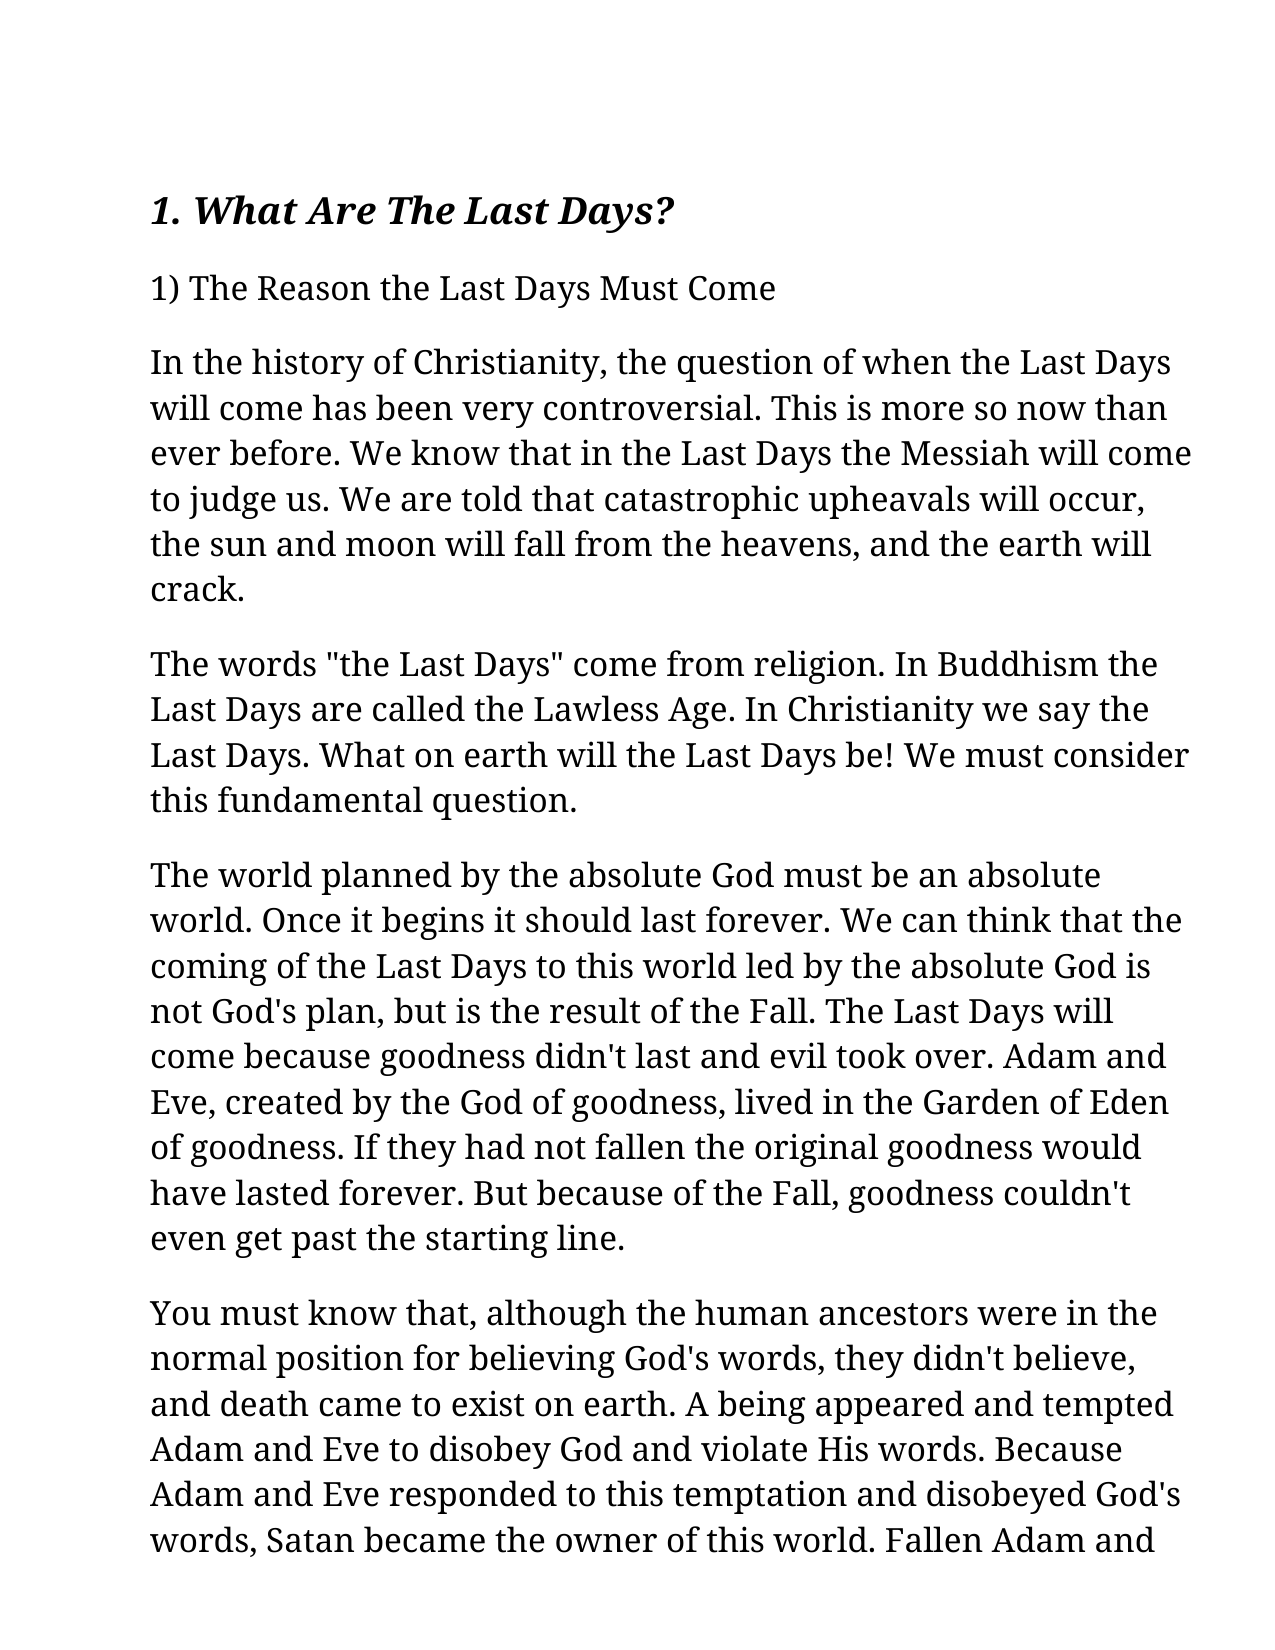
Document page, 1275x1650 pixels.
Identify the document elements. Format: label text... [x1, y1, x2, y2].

text 1. What Are The Last Days? [150, 184, 1200, 235]
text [150, 1289, 1200, 1562]
text The words "the Last Days" come from religion. In Buddhism the Last Days are called the Lawless Age. In Christianity we say the Last Days. What on earth will the Last Days be! We must consider this fundamental question. [150, 641, 1200, 822]
text 1) The Reason the Last Days Must Come [150, 264, 1200, 310]
text The world planned by the absolute God must be an absolute world. Once it begins it should last forever. We can think that the coming of the Last Days to this world led by the absolute God is not God's plan, but is the result of the Fall. The Last Days will come because goodness didn't last and evil took over. Adam and Eve, created by the God of goodness, lived in the Garden of Eden of goodness. If they had not fallen the original goodness would have lasted forever. But because of the Fall, goodness couldn't even get past the starting line. [150, 852, 1200, 1260]
text In the history of Christianity, the question of when the Last Days will come has been very controversial. This is more so now than ever before. We know that in the Last Days the Messiah will come to judge us. We are told that catastrophic upheavals will occur, the sun and moon will fall from the heavens, and the earth will crack. [150, 339, 1200, 612]
